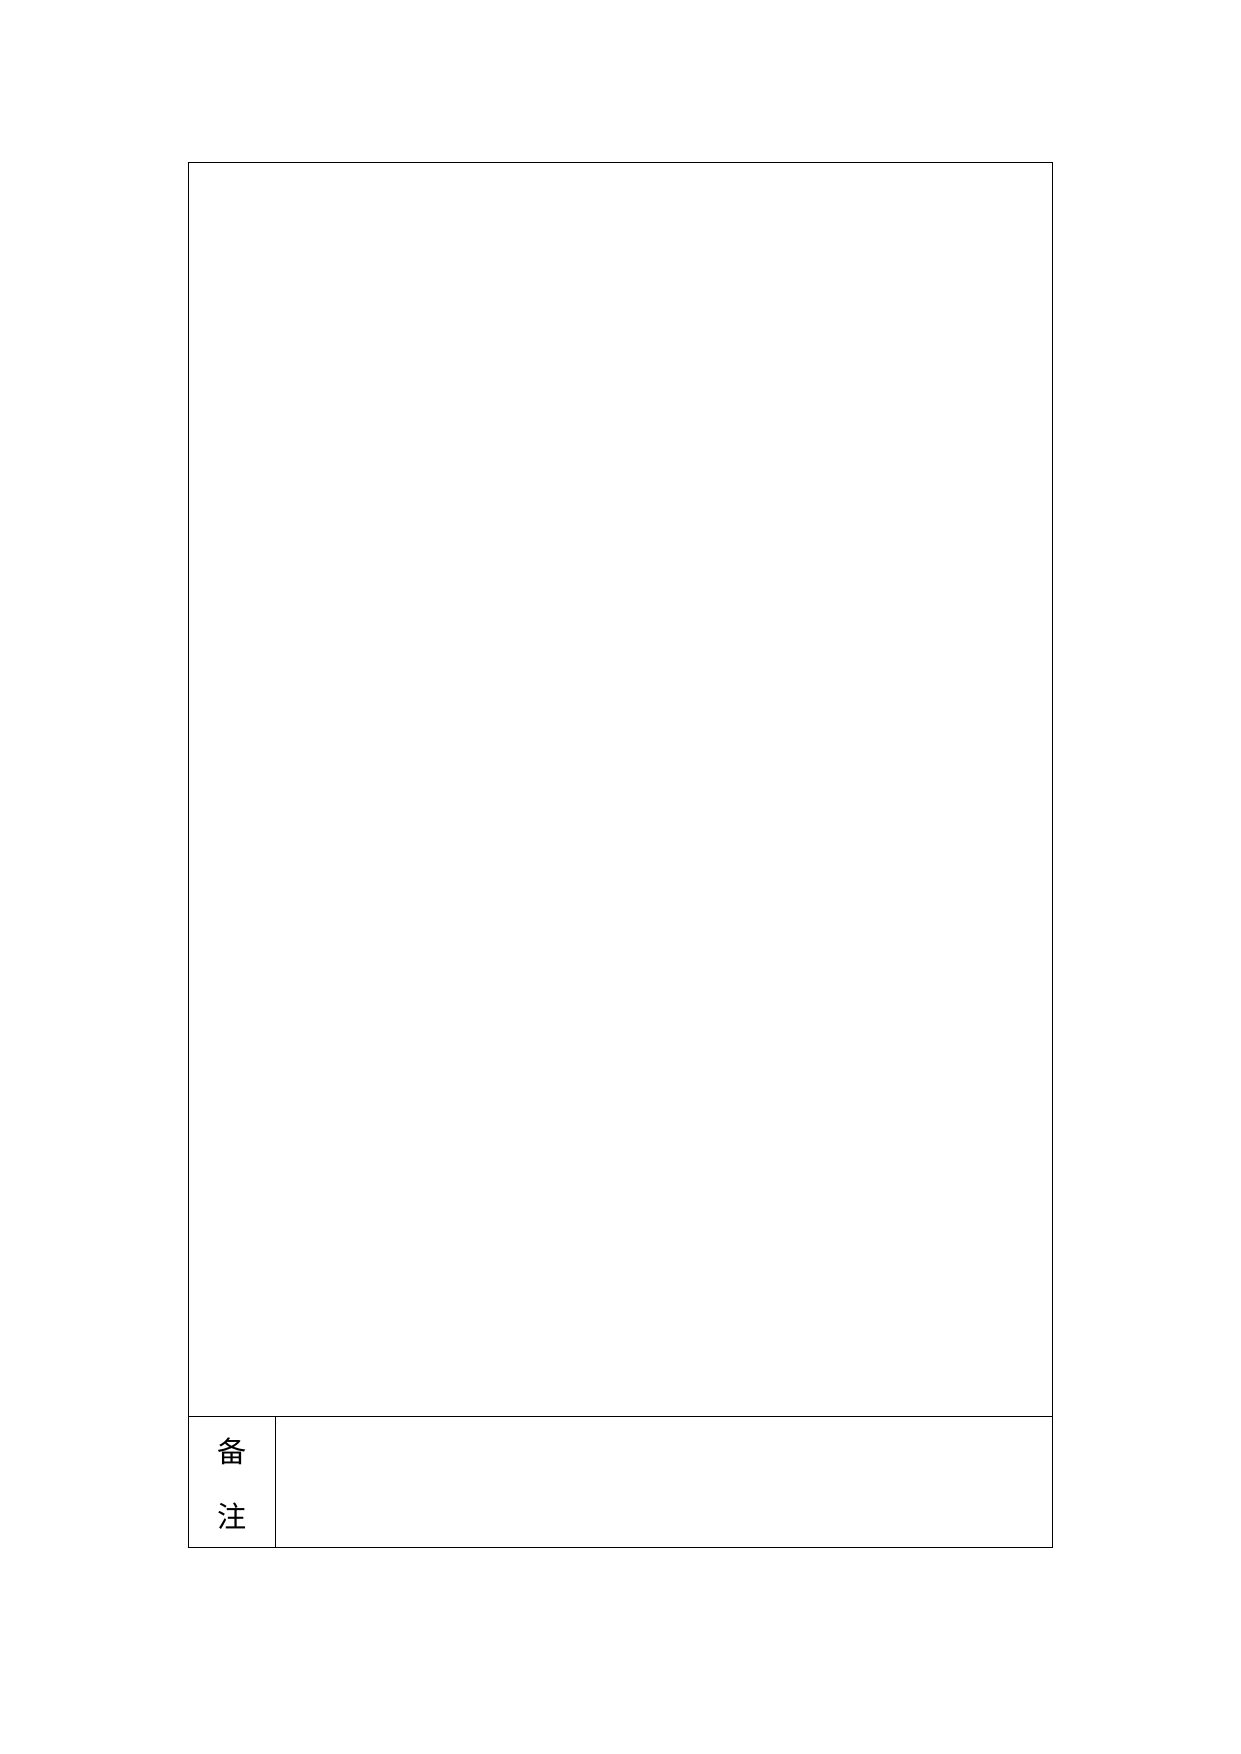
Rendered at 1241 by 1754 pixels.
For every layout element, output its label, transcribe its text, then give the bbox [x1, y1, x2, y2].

table_cell [189, 163, 1052, 1416]
table_cell 备 注 [189, 1417, 275, 1547]
table_cell [276, 1417, 1052, 1547]
